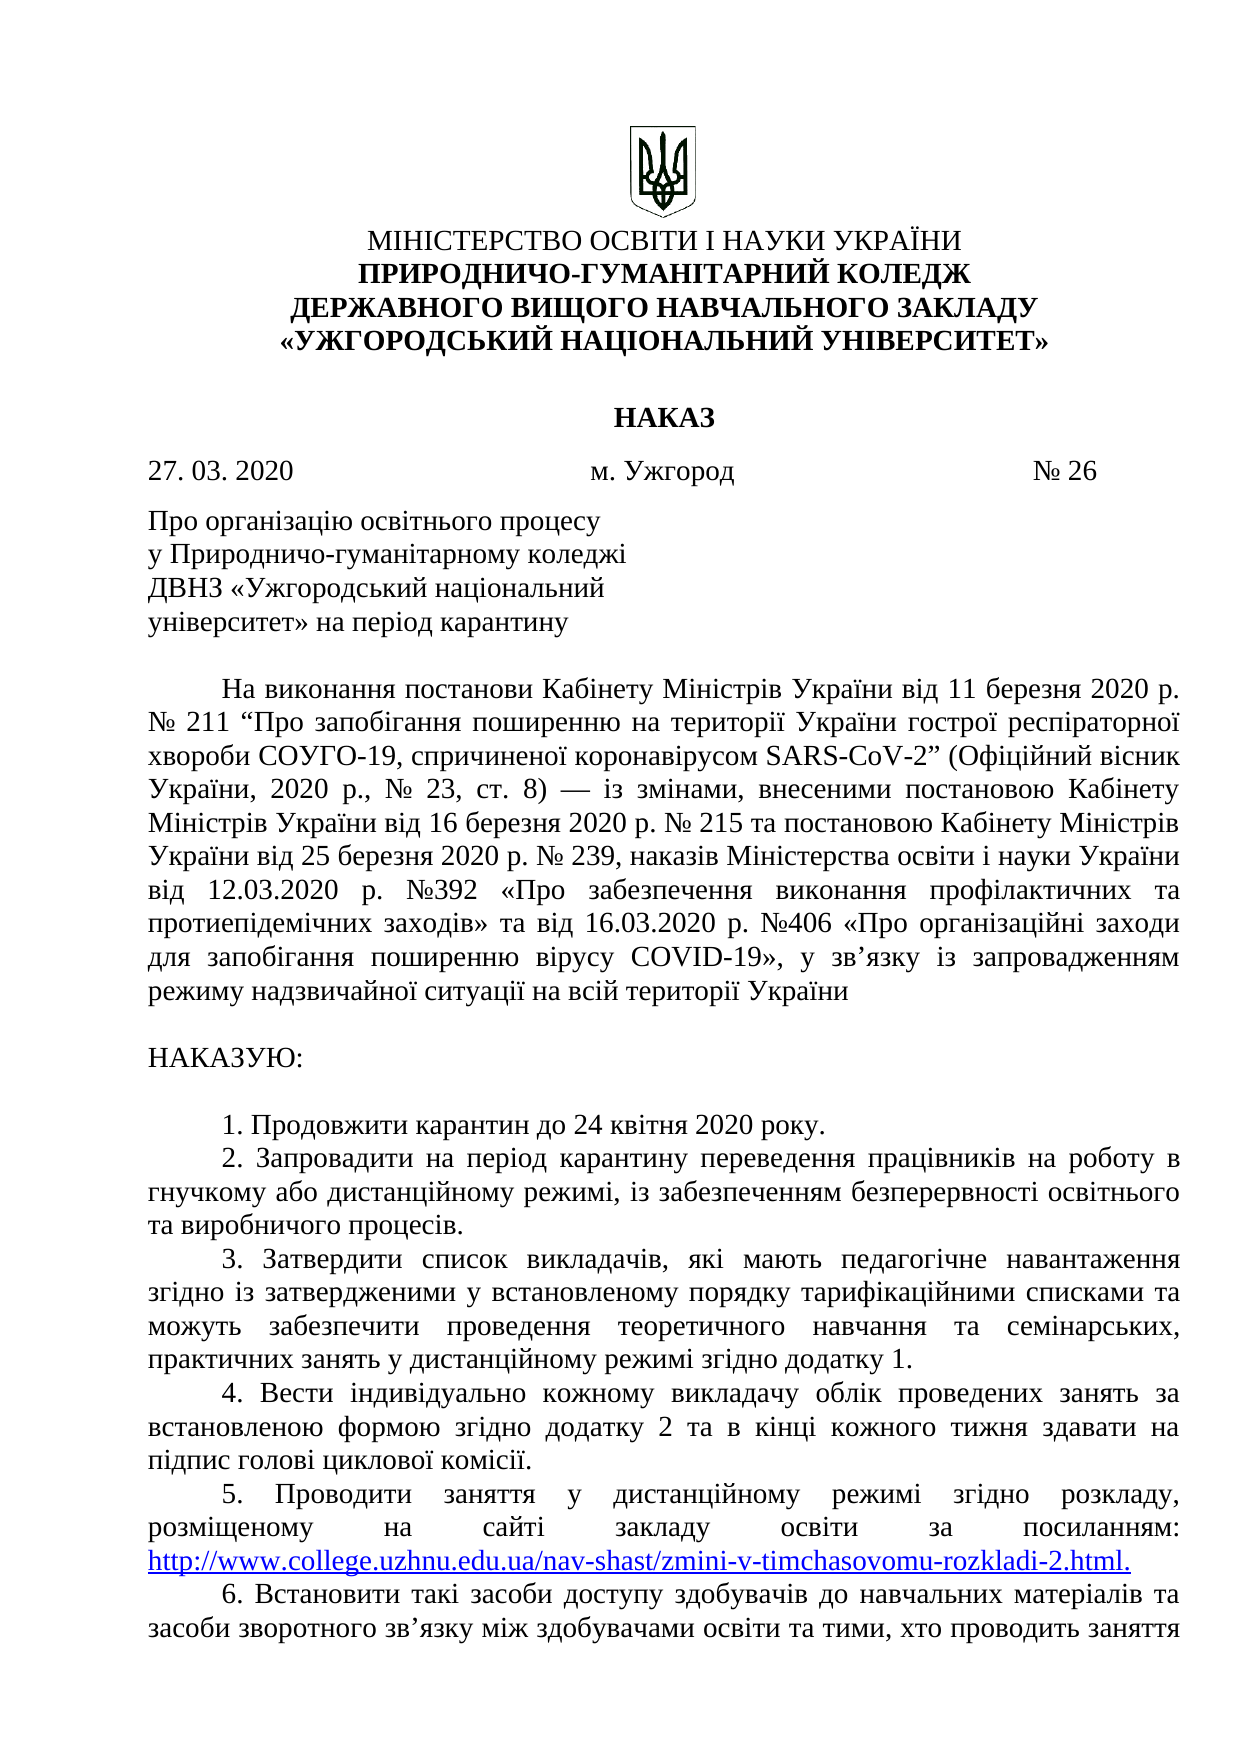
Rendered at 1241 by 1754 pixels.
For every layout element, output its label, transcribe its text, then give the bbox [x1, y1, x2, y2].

text 2. Запровадити на період карантину переведення працівників на роботу в гнучкому або дистанційному режимі, із забезпеченням безперервності освітнього та виробничого процесів. [148, 1140, 1181, 1241]
text 3. Затвердити список викладачів, які мають педагогічне навантаження згідно із затвердженими у встановленому порядку тарифікаційними списками та можуть забезпечити проведення теоретичного навчання та семінарських, практичних занять у дистанційному режимі згідно додатку 1. [148, 1241, 1181, 1375]
text університет» на період карантину [148, 604, 1181, 637]
text 1. Продовжити карантин до 24 квітня 2020 року. [148, 1107, 1181, 1140]
text ДВНЗ «Ужгородський національний [148, 570, 1181, 604]
text 4. Вести індивідуально кожному викладачу облік проведених занять за встановленою формою згідно додатку 2 та в кінці кожного тижня здавати на підпис голові циклової комісії. [148, 1375, 1181, 1476]
text ПРИРОДНИЧО-ГУМАНІТАРНИЙ КОЛЕДЖ [148, 256, 1181, 290]
text Про організацію освітнього процесу [148, 503, 1181, 537]
text 5. Проводити заняття у дистанційному режимі згідно розкладу, розміщеному на сайті закладу освіти за посиланням: http://www.college.uzhnu.edu.ua/nav-shast/zmini-v-timchasovomu-rozkladi-2.html. [148, 1476, 1181, 1576]
text «УЖГОРОДСЬКИЙ НАЦІОНАЛЬНИЙ УНІВЕРСИТЕТ» [148, 323, 1181, 357]
text ДЕРЖАВНОГО ВИЩОГО НАВЧАЛЬНОГО ЗАКЛАДУ [148, 290, 1181, 323]
text МІНІСТЕРСТВО ОСВІТИ І НАУКИ УКРАЇНИ [148, 223, 1181, 256]
text у Природничо-гуманітарному коледжі [148, 537, 1181, 570]
text НАКАЗУЮ: [148, 1040, 1181, 1073]
text На виконання постанови Кабінету Міністрів України від 11 березня 2020 р. № 211 “Про запобігання поширенню на території України гострої респіраторної хвороби СОУГО-19, спричиненої коронавірусом SARS-CoV-2” (Офіційний вісник України, 2020 р., № 23, ст. 8) — із змінами, внесеними постановою Кабінету Міністрів України від 16 березня 2020 р. № 215 та постановою Кабінету Міністрів України від 25 березня 2020 р. № 239, наказів Міністерства освіти і науки України від 12.03.2020 р. №392 «Про забезпечення виконання профілактичних та протиепідемічних заходів» та від 16.03.2020 р. №406 «Про організаційні заходи для запобігання поширенню вірусу СОVID-19», у зв’язку із запровадженням режиму надзвичайної ситуації на всій території України [148, 671, 1181, 1006]
text НАКАЗ [148, 400, 1181, 434]
text 27. 03. 2020 м. Ужгород № 26 [148, 453, 1181, 486]
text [148, 1576, 1181, 1643]
picture [629, 126, 696, 218]
